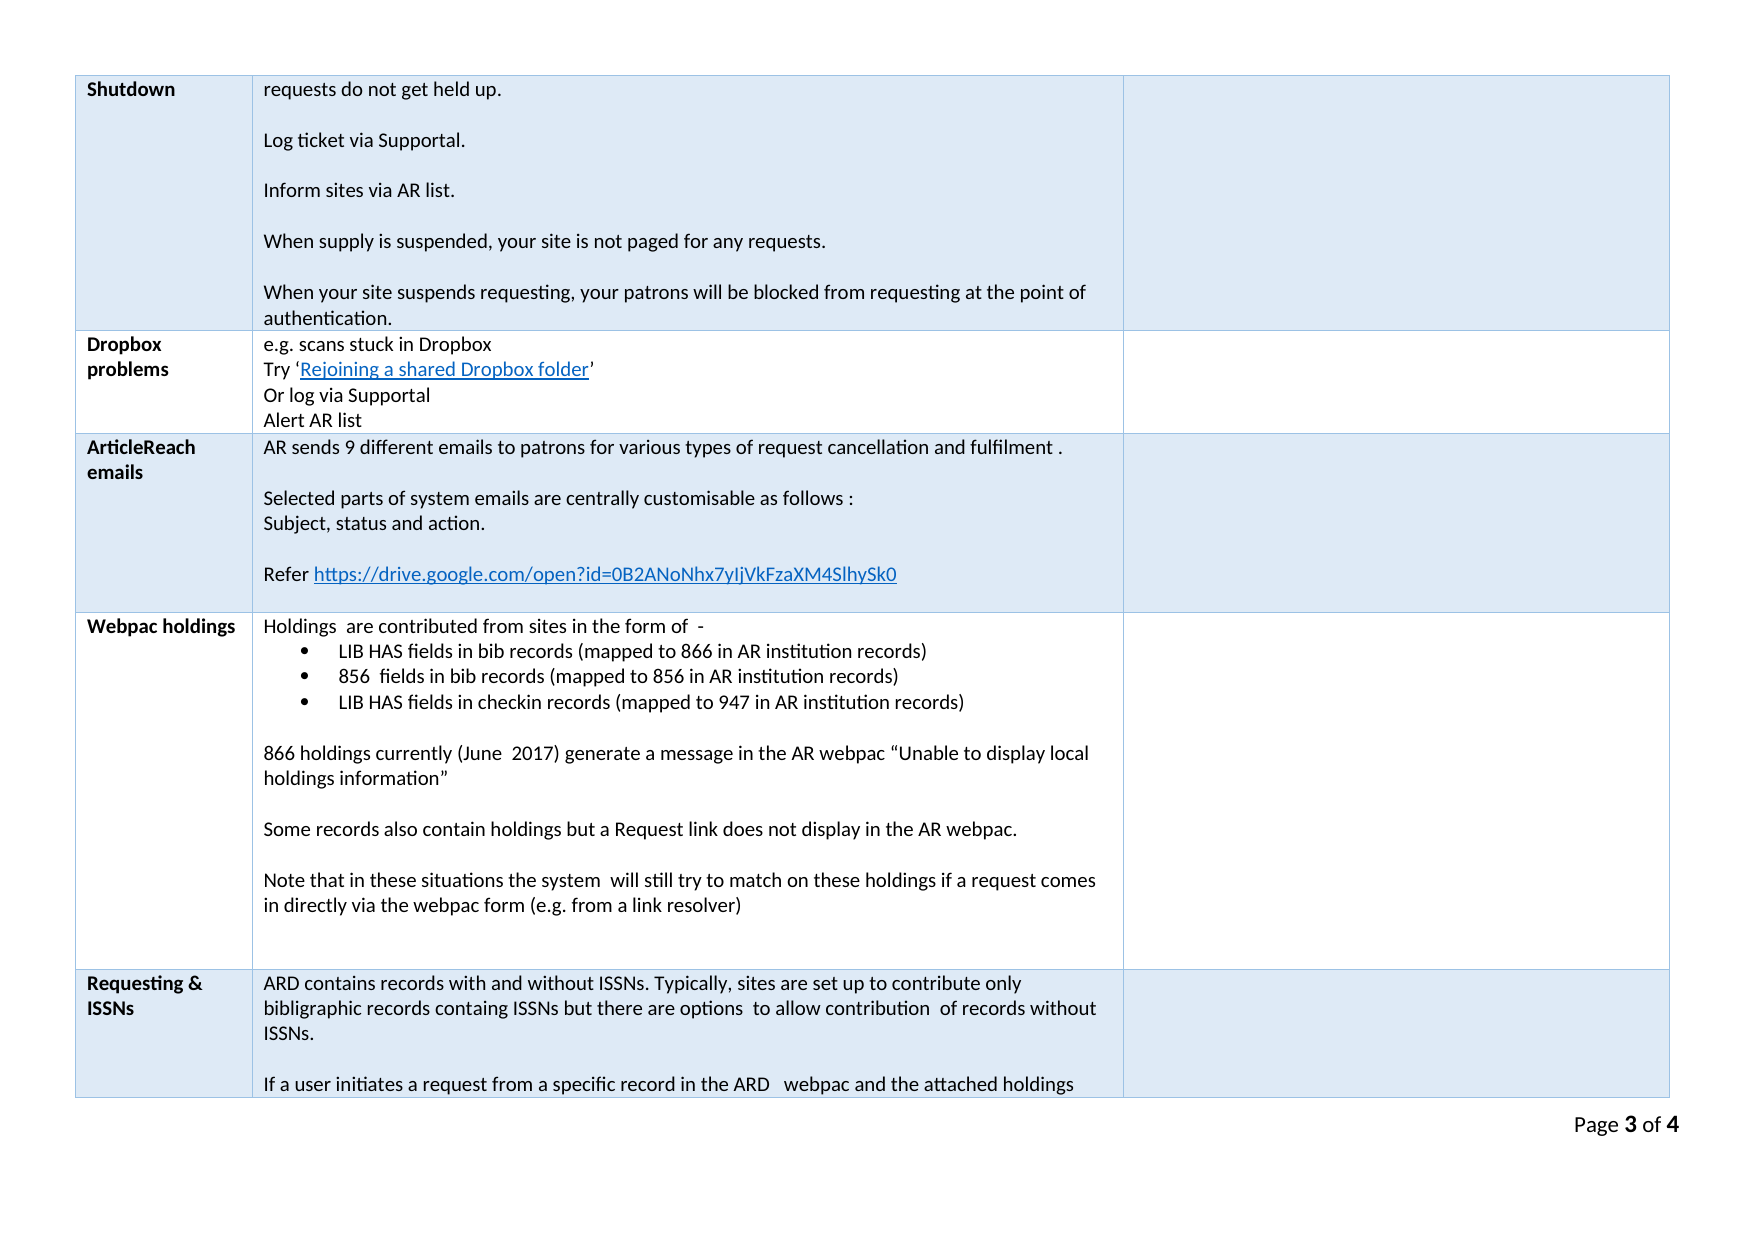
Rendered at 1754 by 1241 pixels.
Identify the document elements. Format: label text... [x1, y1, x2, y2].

table_cell Holdings are contributed from sites in the form of - LIB HAS fields in bib records (mapped to 866 in AR institution records) 856 fields in bib records (mapped to 856 in AR institution records) LIB HAS fields in checkin records (mapped to 947 in AR institution records) 866 holdings currently (June 2017) generate a message in the AR webpac “Unable to display local holdings information” Some records also contain holdings but a Request link does not display in the AR webpac. Note that in these situations the system will still try to match on these holdings if a request comes in directly via the webpac form (e.g. from a link resolver) [253, 613, 1123, 969]
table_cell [253, 970, 1123, 1097]
table_cell ArticleReach emails [76, 434, 252, 612]
table_cell [1124, 970, 1669, 1097]
table_cell AR sends 9 different emails to patrons for various types of request cancellation and fulfilment . Selected parts of system emails are centrally customisable as follows : Subject, status and action. Refer https://drive.google.com/open?id=0B2ANoNhx7yIjVkFzaXM4SlhySk0 [253, 434, 1123, 612]
table_cell [1124, 76, 1669, 330]
table_cell [1124, 434, 1669, 612]
table_cell [1124, 331, 1669, 433]
table_cell Holiday Shutdown [76, 76, 252, 330]
table_cell Requesting & ISSNs [76, 970, 252, 1097]
table_cell Dropbox problems [76, 331, 252, 433]
table_cell e.g. scans stuck in Dropbox Try ‘Rejoining a shared Dropbox folder’ Or log via Supportal Alert AR list [253, 331, 1123, 433]
table_cell [1124, 613, 1669, 969]
table_cell Webpac holdings [76, 613, 252, 969]
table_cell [253, 76, 1123, 330]
